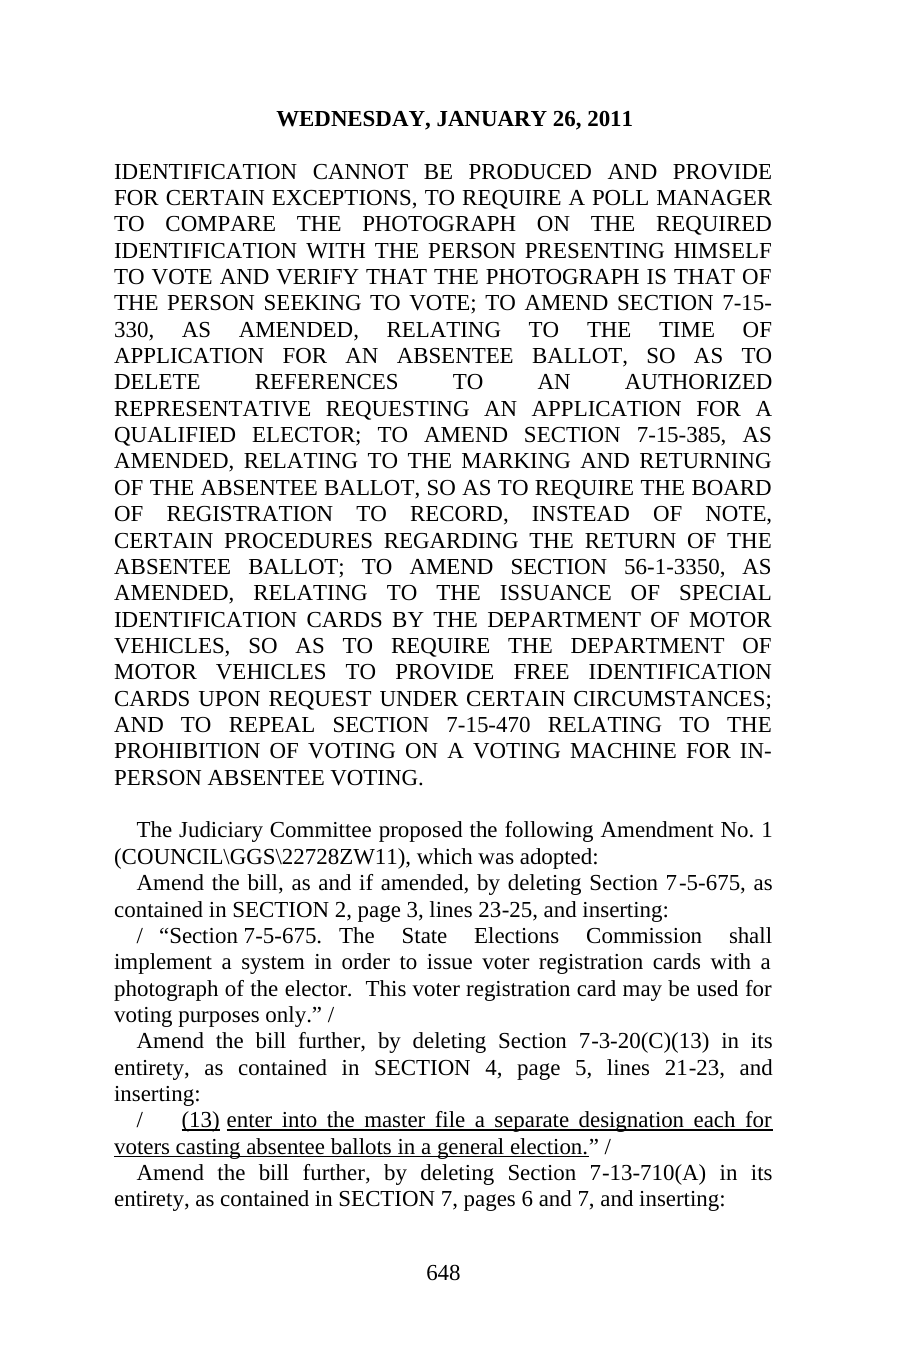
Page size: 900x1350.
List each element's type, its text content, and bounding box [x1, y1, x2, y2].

text / (13) enter into the master file a separate designation each for voters casting absentee ballots in a general election.” / [114, 1106, 772, 1159]
text Amend the bill further, by deleting Section 7-3-20(C)(13) in its entirety, as contained in SECTION 4, page 5, lines 21-23, and inserting: [114, 1027, 772, 1106]
text Amend the bill further, by deleting Section 7-13-710(A) in its entirety, as contained in SECTION 7, pages 6 and 7, and inserting: [114, 1159, 772, 1212]
text The Judiciary Committee proposed the following Amendment No. 1 (COUNCIL\GGS\22728ZW11), which was adopted: [114, 817, 772, 869]
text / “Section 7-5-675. The State Elections Commission shall implement a system in order to issue voter registration cards with a photograph of the elector. This voter registration card may be used for voting purposes only.” / [114, 922, 772, 1027]
text Amend the bill, as and if amended, by deleting Section 7-5-675, as contained in SECTION 2, page 3, lines 23-25, and inserting: [114, 869, 772, 922]
